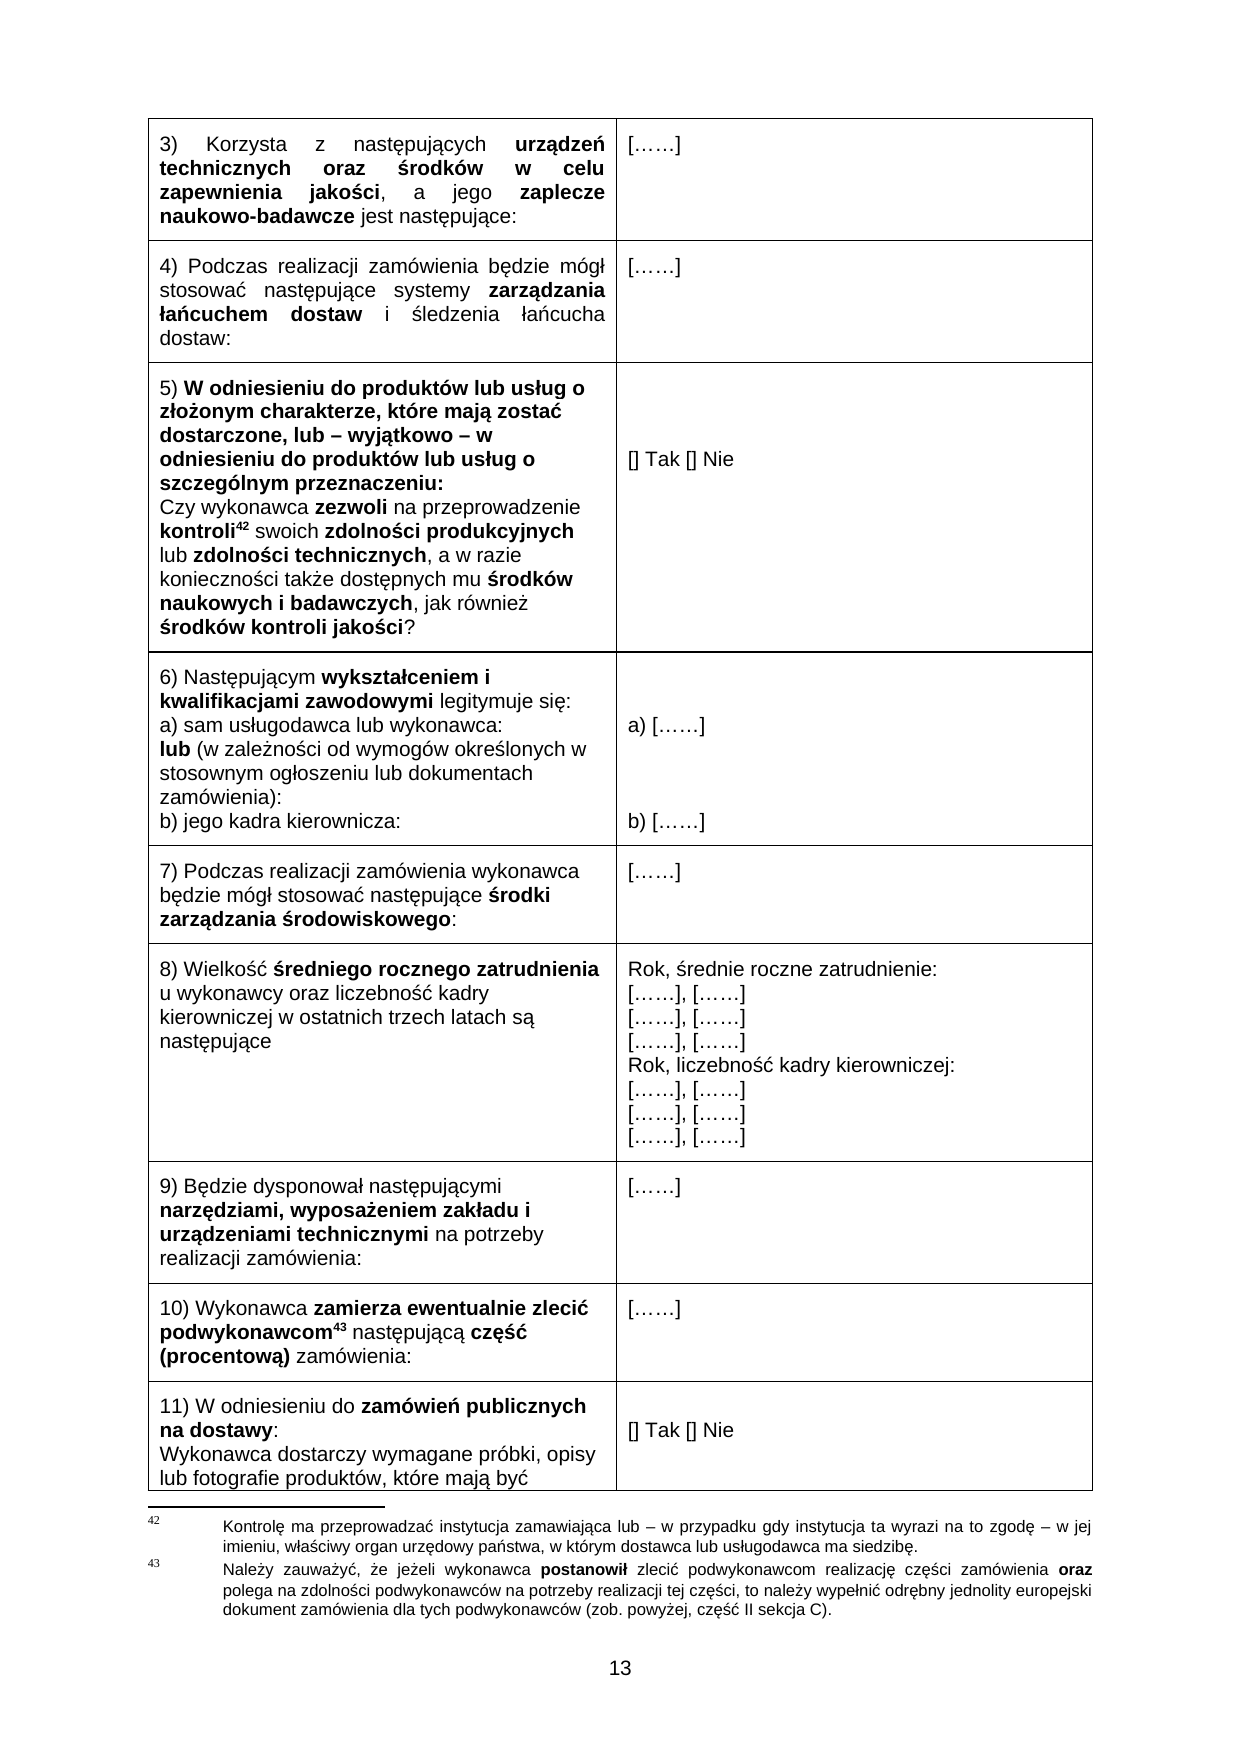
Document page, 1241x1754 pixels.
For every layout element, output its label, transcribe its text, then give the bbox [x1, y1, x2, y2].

table_cell 6) Następującym wykształceniem i kwalifikacjami zawodowymi legitymuje się: a) sam usługodawca lub wykonawca: lub (w zależności od wymogów określonych w stosownym ogłoszeniu lub dokumentach zamówienia): b) jego kadra kierownicza: [149, 653, 616, 845]
table_cell 4) Podczas realizacji zamówienia będzie mógł stosować następujące systemy zarządzania łańcuchem dostaw i śledzenia łańcucha dostaw: [149, 241, 616, 362]
table_cell [……] [617, 846, 1092, 943]
table_cell [] Tak [] Nie [617, 363, 1092, 651]
table_cell [……] [617, 1162, 1092, 1283]
table_cell [……] [617, 1284, 1092, 1381]
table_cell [617, 1382, 1092, 1490]
table_cell 7) Podczas realizacji zamówienia wykonawca będzie mógł stosować następujące środki zarządzania środowiskowego: [149, 846, 616, 943]
table_cell 3) Korzysta z następujących urządzeń technicznych oraz środków w celu zapewnienia jakości, a jego zaplecze naukowo-badawcze jest następujące: [149, 119, 616, 240]
table_cell Rok, średnie roczne zatrudnienie: [……], [……] [……], [……] [……], [……] Rok, liczebność kadry kierowniczej: [……], [……] [……], [……] [……], [……] [617, 944, 1092, 1161]
table_cell 8) Wielkość średniego rocznego zatrudnienia u wykonawcy oraz liczebność kadry kierowniczej w ostatnich trzech latach są następujące [149, 944, 616, 1161]
table_cell 9) Będzie dysponował następującymi narzędziami, wyposażeniem zakładu i urządzeniami technicznymi na potrzeby realizacji zamówienia: [149, 1162, 616, 1283]
table_cell a) [……] b) [……] [617, 653, 1092, 845]
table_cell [149, 1382, 616, 1490]
table_cell [……] [617, 241, 1092, 362]
table_cell 5) W odniesieniu do produktów lub usług o złożonym charakterze, które mają zostać dostarczone, lub – wyjątkowo – w odniesieniu do produktów lub usług o szczególnym przeznaczeniu: Czy wykonawca zezwoli na przeprowadzenie kontroli swoich zdolności produkcyjnych lub zdolności technicznych, a w razie konieczności także dostępnych mu środków naukowych i badawczych, jak również środków kontroli jakości? [149, 363, 616, 651]
table_cell [……] [617, 119, 1092, 240]
table_cell 10) Wykonawca zamierza ewentualnie zlecić podwykonawcom następującą część (procentową) zamówienia: [149, 1284, 616, 1381]
